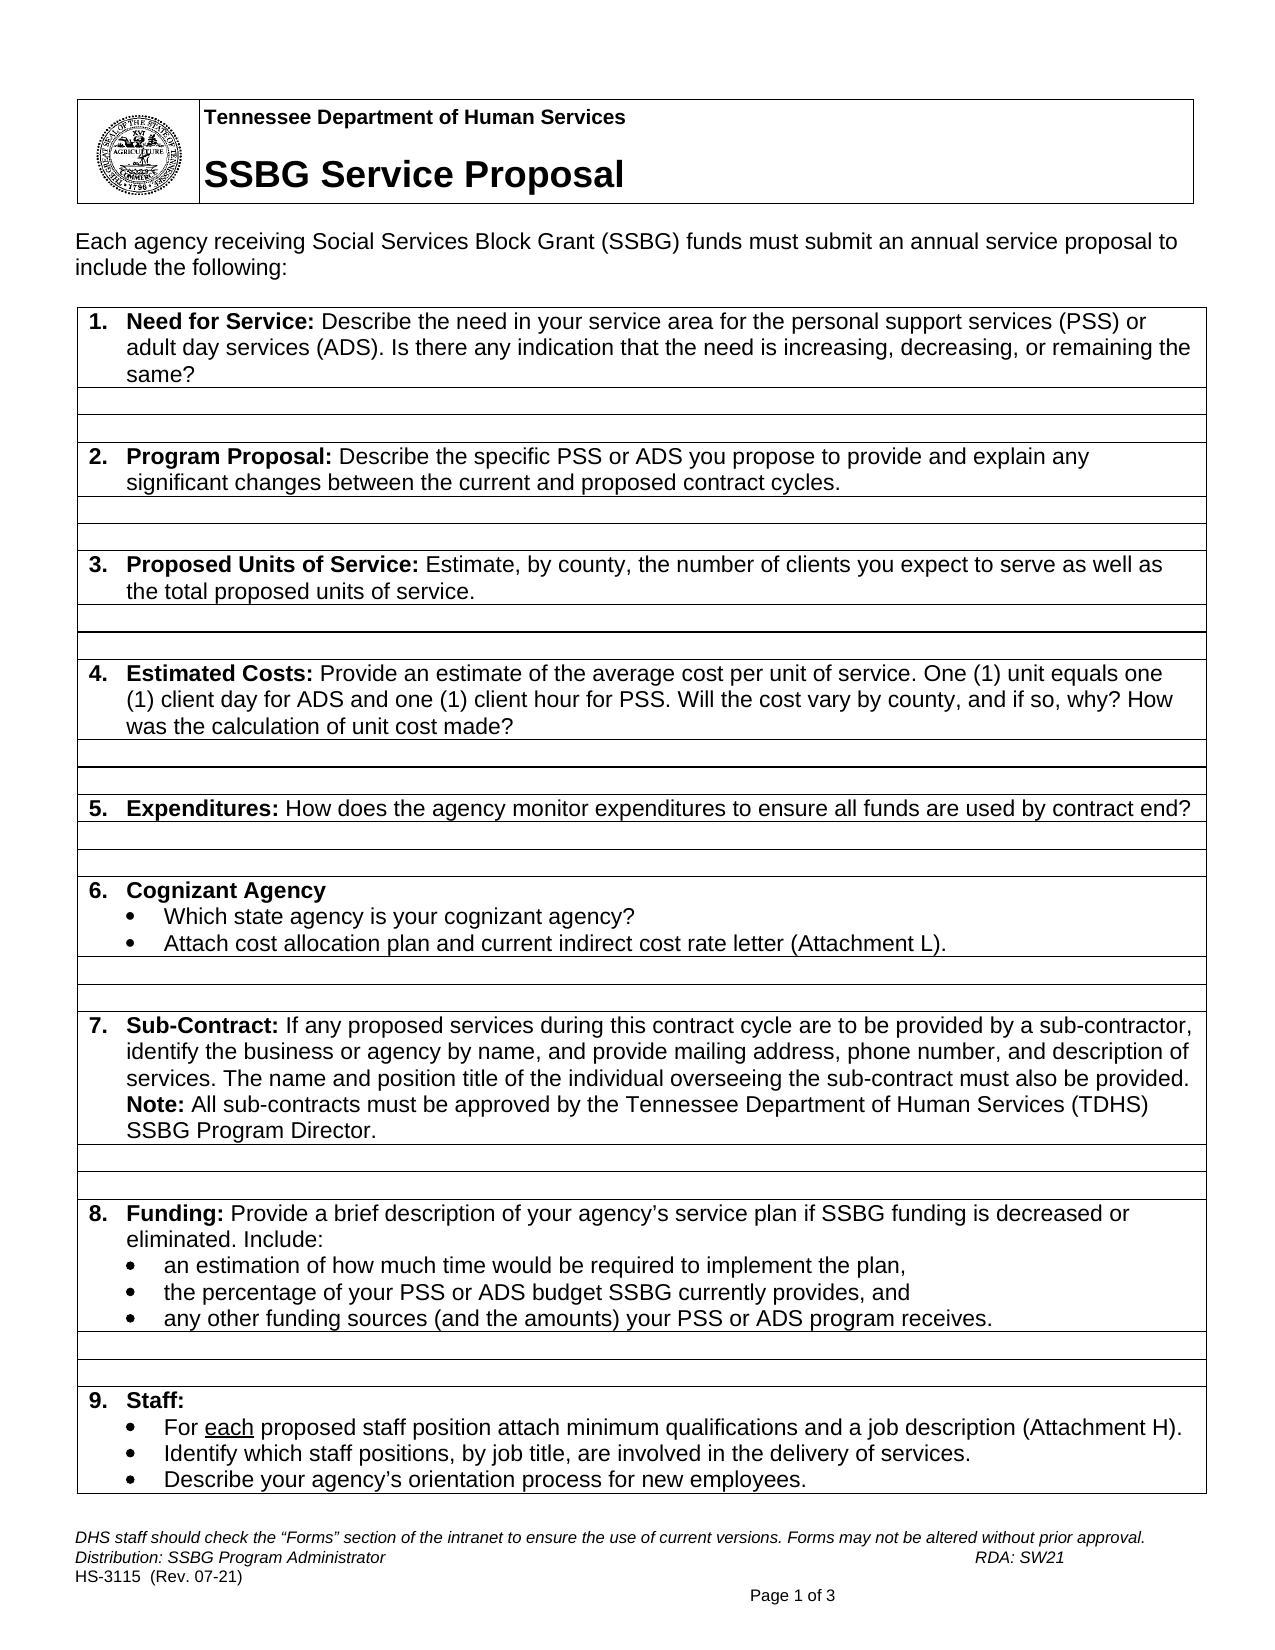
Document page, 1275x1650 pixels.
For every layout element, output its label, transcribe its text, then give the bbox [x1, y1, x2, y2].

table_cell [78, 388, 1206, 414]
table_cell [78, 415, 1206, 442]
table_cell Expenditures: How does the agency monitor expenditures to ensure all funds are used by contract end? [78, 795, 1206, 821]
table_header [78, 100, 199, 203]
table_cell [78, 957, 1206, 983]
table_cell [78, 1145, 1206, 1171]
table_cell [78, 985, 1206, 1011]
table_cell [78, 822, 1206, 848]
text Each agency receiving Social Services Block Grant (SSBG) funds must submit an annual service proposal to include the following: [75, 228, 1230, 281]
table_cell [78, 633, 1206, 659]
table_cell [78, 850, 1206, 876]
table_cell [78, 768, 1206, 794]
table_header Need for Service: Describe the need in your service area for the personal support services (PSS) or adult day services (ADS). Is there any indication that the need is increasing, decreasing, or remaining the same? [78, 308, 1206, 387]
table_cell Estimated Costs: Provide an estimate of the average cost per unit of service. One (1) unit equals one (1) client day for ADS and one (1) client hour for PSS. Will the cost vary by county, and if so, why? How was the calculation of unit cost made? [78, 660, 1206, 739]
table_cell [78, 1360, 1206, 1386]
table_cell Proposed Units of Service: Estimate, by county, the number of clients you expect to serve as well as the total proposed units of service. [78, 551, 1206, 604]
table_cell [78, 497, 1206, 523]
table_header Tennessee Department of Human Services SSBG Service Proposal [200, 100, 1193, 203]
table_cell [78, 740, 1206, 766]
table_cell Sub-Contract: If any proposed services during this contract cycle are to be provided by a sub-contractor, identify the business or agency by name, and provide mailing address, phone number, and description of services. The name and position title of the individual overseeing the sub-contract must also be provided. Note: All sub-contracts must be approved by the Tennessee Department of Human Services (TDHS) SSBG Program Director. [78, 1012, 1206, 1144]
table_cell [78, 1172, 1206, 1198]
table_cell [78, 1387, 1206, 1492]
table_cell Funding: Provide a brief description of your agency’s service plan if SSBG funding is decreased or eliminated. Include: an estimation of how much time would be required to implement the plan, the percentage of your PSS or ADS budget SSBG currently provides, and any other funding sources (and the amounts) your PSS or ADS program receives. [78, 1200, 1206, 1331]
table_cell Cognizant Agency Which state agency is your cognizant agency? Attach cost allocation plan and current indirect cost rate letter (Attachment L). [78, 877, 1206, 956]
table_cell Program Proposal: Describe the specific PSS or ADS you propose to provide and explain any significant changes between the current and proposed contract cycles. [78, 443, 1206, 496]
table_cell [78, 524, 1206, 550]
table_cell [78, 605, 1206, 631]
table_cell [78, 1332, 1206, 1359]
